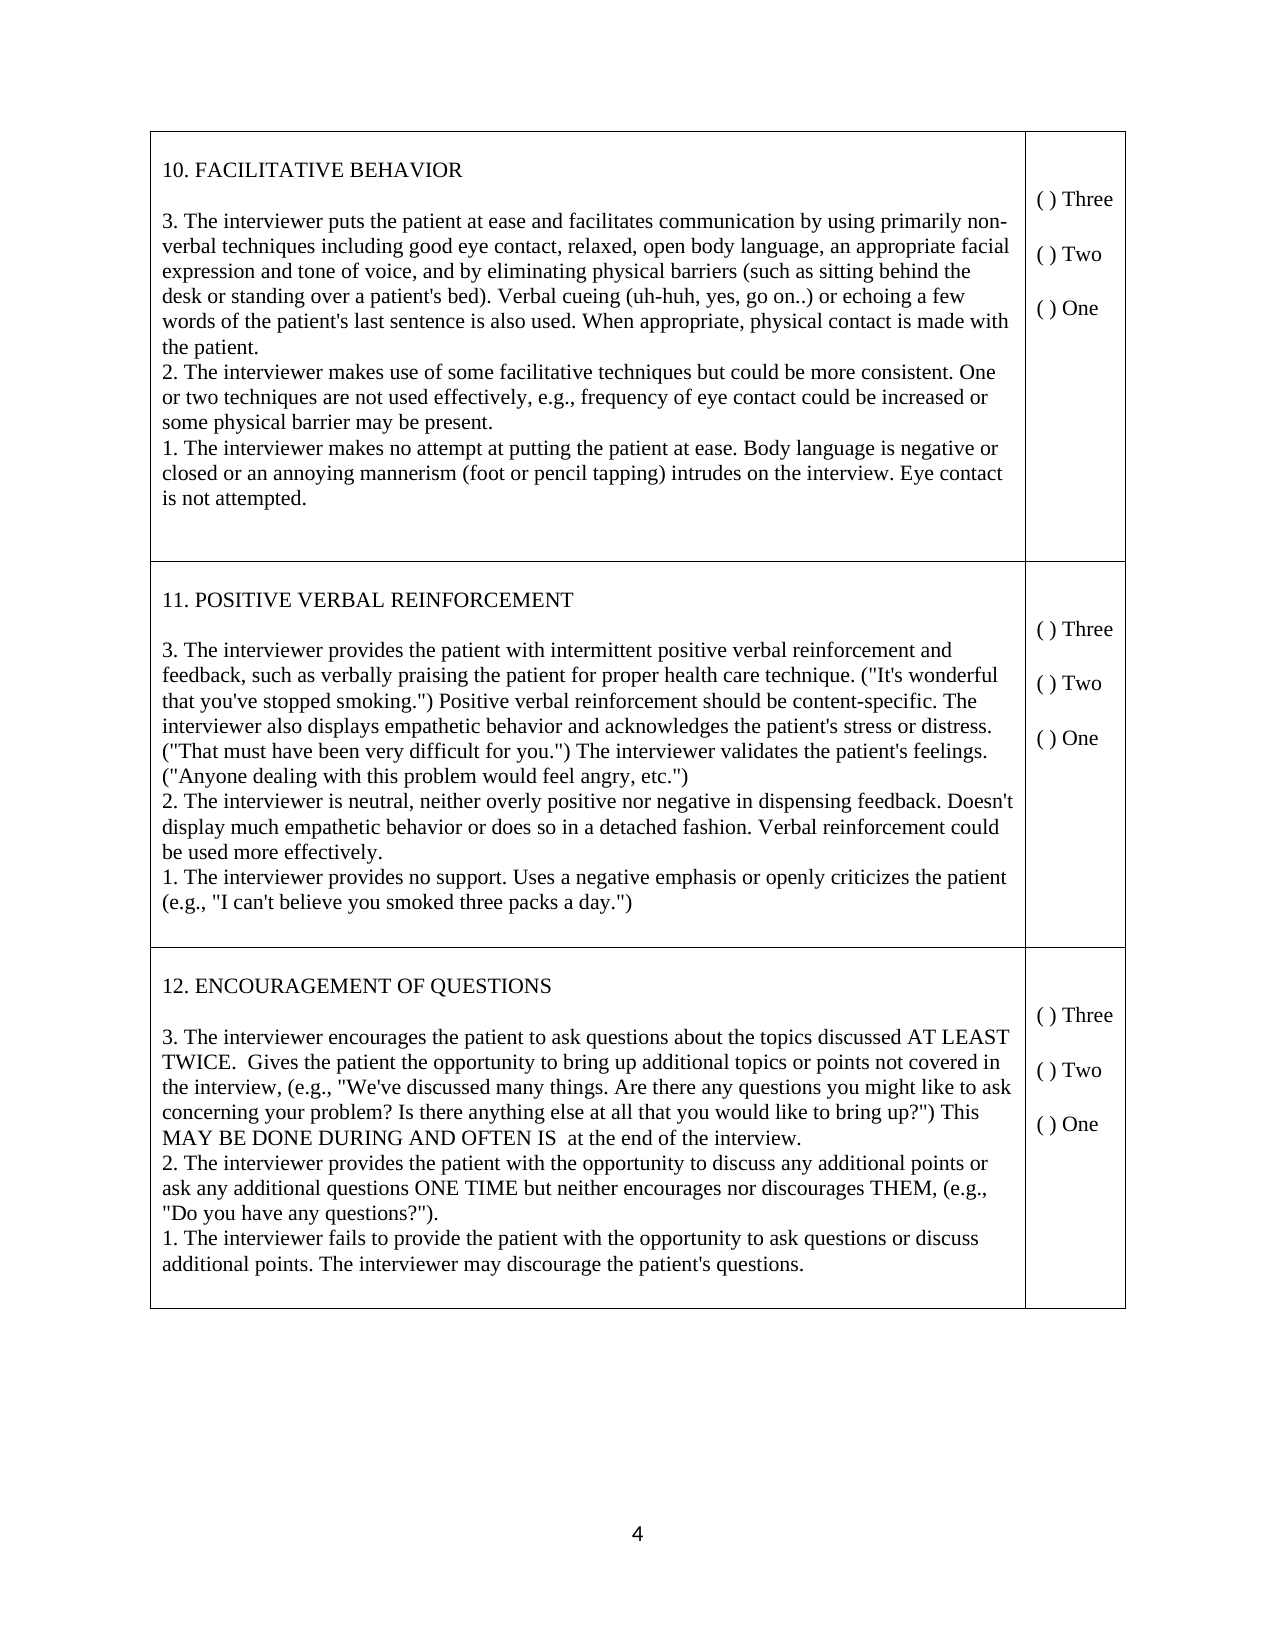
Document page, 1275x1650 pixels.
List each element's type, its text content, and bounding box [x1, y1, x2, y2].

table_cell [1026, 132, 1125, 561]
table_cell 11. POSITIVE VERBAL REINFORCEMENT 3. The interviewer provides the patient with intermittent positive verbal reinforcement and feedback, such as verbally praising the patient for proper health care technique. ("It's wonderful that you've stopped smoking.") Positive verbal reinforcement should be content-specific. The interviewer also displays empathetic behavior and acknowledges the patient's stress or distress. ("That must have been very difficult for you.") The interviewer validates the patient's feelings. ("Anyone dealing with this problem would feel angry, etc.") 2. The interviewer is neutral, neither overly positive nor negative in dispensing feedback. Doesn't display much empathetic behavior or does so in a detached fashion. Verbal reinforcement could be used more effectively. 1. The interviewer provides no support. Uses a negative emphasis or openly criticizes the patient (e.g., "I can't believe you smoked three packs a day.") [151, 562, 1025, 947]
table_cell 10. FACILITATIVE BEHAVIOR 3. The interviewer puts the patient at ease and facilitates communication by using primarily non-verbal techniques including good eye contact, relaxed, open body language, an appropriate facial expression and tone of voice, and by eliminating physical barriers (such as sitting behind the desk or standing over a patient's bed). Verbal cueing (uh-huh, yes, go on..) or echoing a few words of the patient's last sentence is also used. When appropriate, physical contact is made with the patient. 2. The interviewer makes use of some facilitative techniques but could be more consistent. One or two techniques are not used effectively, e.g., frequency of eye contact could be increased or some physical barrier may be present. 1. The interviewer makes no attempt at putting the patient at ease. Body language is negative or closed or an annoying mannerism (foot or pencil tapping) intrudes on the interview. Eye contact is not attempted. [151, 132, 1025, 561]
table_cell ( ) Three ( ) Two ( ) One [1026, 948, 1125, 1308]
table_cell ( ) Three ( ) Two ( ) One [1026, 562, 1125, 947]
table_cell 12. ENCOURAGEMENT OF QUESTIONS 3. The interviewer encourages the patient to ask questions about the topics discussed AT LEAST TWICE. Gives the patient the opportunity to bring up additional topics or points not covered in the interview, (e.g., "We've discussed many things. Are there any questions you might like to ask concerning your problem? Is there anything else at all that you would like to bring up?") This MAY BE DONE DURING AND OFTEN IS at the end of the interview. 2. The interviewer provides the patient with the opportunity to discuss any additional points or ask any additional questions ONE TIME but neither encourages nor discourages THEM, (e.g., "Do you have any questions?"). 1. The interviewer fails to provide the patient with the opportunity to ask questions or discuss additional points. The interviewer may discourage the patient's questions. [151, 948, 1025, 1308]
